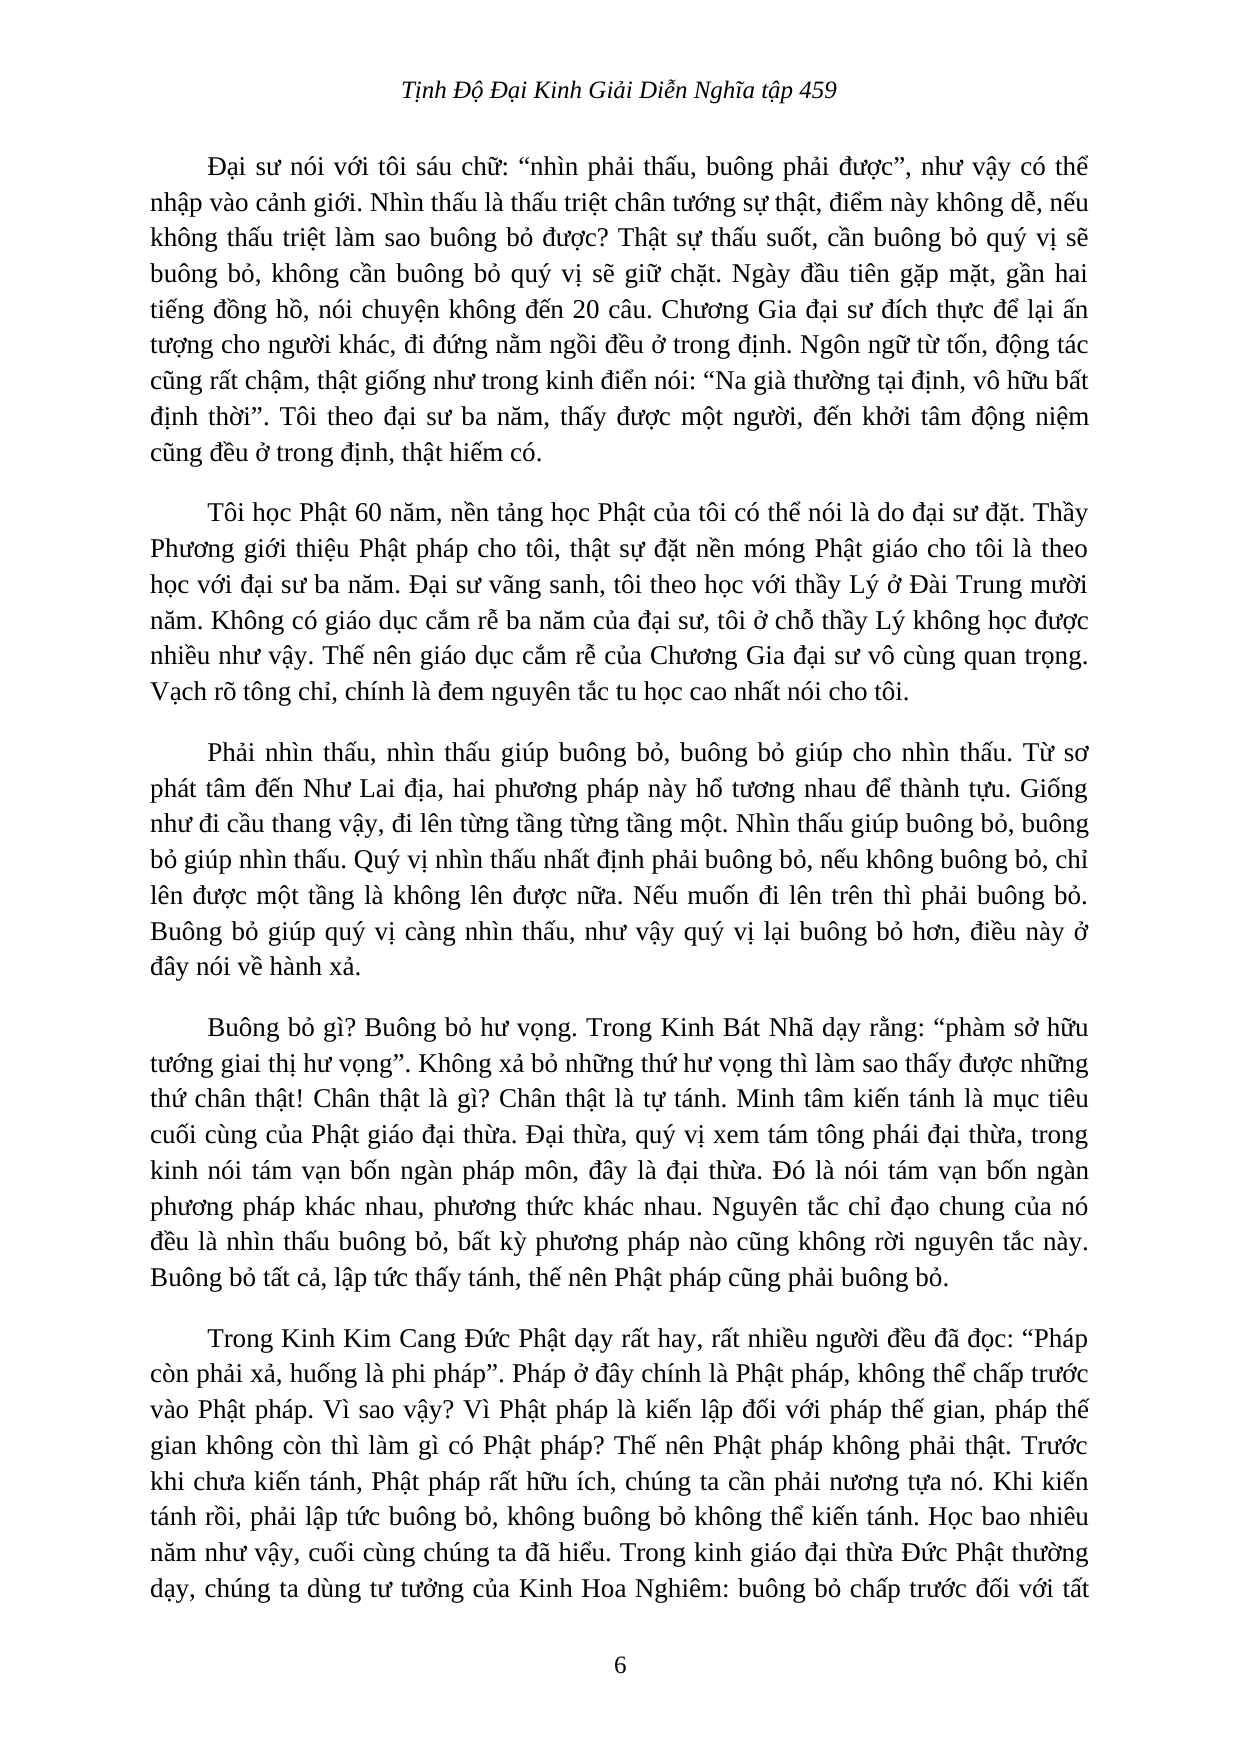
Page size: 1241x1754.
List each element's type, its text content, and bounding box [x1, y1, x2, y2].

text Buông bỏ gì? Buông bỏ hư vọng. Trong Kinh Bát Nhã dạy rằng: “phàm sở hữu tướng giai thị hư vọng”. Không xả bỏ những thứ hư vọng thì làm sao thấy được những thứ chân thật! Chân thật là gì? Chân thật là tự tánh. Minh tâm kiến tánh là mục tiêu cuối cùng của Phật giáo đại thừa. Đại thừa, quý vị xem tám tông phái đại thừa, trong kinh nói tám vạn bốn ngàn pháp môn, đây là đại thừa. Đó là nói tám vạn bốn ngàn phương pháp khác nhau, phương thức khác nhau. Nguyên tắc chỉ đạo chung của nó đều là nhìn thấu buông bỏ, bất kỳ phương pháp nào cũng không rời nguyên tắc này. Buông bỏ tất cả, lập tức thấy tánh, thế nên Phật pháp cũng phải buông bỏ. [150, 1011, 1090, 1292]
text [150, 1322, 1090, 1603]
text Đại sư nói với tôi sáu chữ: “nhìn phải thấu, buông phải được”, như vậy có thể nhập vào cảnh giới. Nhìn thấu là thấu triệt chân tướng sự thật, điểm này không dễ, nếu không thấu triệt làm sao buông bỏ được? Thật sự thấu suốt, cần buông bỏ quý vị sẽ buông bỏ, không cần buông bỏ quý vị sẽ giữ chặt. Ngày đầu tiên gặp mặt, gần hai tiếng đồng hồ, nói chuyện không đến 20 câu. Chương Gia đại sư đích thực để lại ấn tượng cho người khác, đi đứng nằm ngồi đều ở trong định. Ngôn ngữ từ tốn, động tác cũng rất chậm, thật giống như trong kinh điển nói: “Na già thường tại định, vô hữu bất định thời”. Tôi theo đại sư ba năm, thấy được một người, đến khởi tâm động niệm cũng đều ở trong định, thật hiếm có. [150, 150, 1090, 467]
text Tôi học Phật 60 năm, nền tảng học Phật của tôi có thể nói là do đại sư đặt. Thầy Phương giới thiệu Phật pháp cho tôi, thật sự đặt nền móng Phật giáo cho tôi là theo học với đại sư ba năm. Đại sư vãng sanh, tôi theo học với thầy Lý ở Đài Trung mười năm. Không có giáo dục cắm rễ ba năm của đại sư, tôi ở chỗ thầy Lý không học được nhiều như vậy. Thế nên giáo dục cắm rễ của Chương Gia đại sư vô cùng quan trọng. Vạch rõ tông chỉ, chính là đem nguyên tắc tu học cao nhất nói cho tôi. [150, 497, 1090, 706]
text Phải nhìn thấu, nhìn thấu giúp buông bỏ, buông bỏ giúp cho nhìn thấu. Từ sơ phát tâm đến Như Lai địa, hai phương pháp này hổ tương nhau để thành tựu. Giống như đi cầu thang vậy, đi lên từng tầng từng tầng một. Nhìn thấu giúp buông bỏ, buông bỏ giúp nhìn thấu. Quý vị nhìn thấu nhất định phải buông bỏ, nếu không buông bỏ, chỉ lên được một tầng là không lên được nữa. Nếu muốn đi lên trên thì phải buông bỏ. Buông bỏ giúp quý vị càng nhìn thấu, như vậy quý vị lại buông bỏ hơn, điều này ở đây nói về hành xả. [150, 736, 1090, 981]
